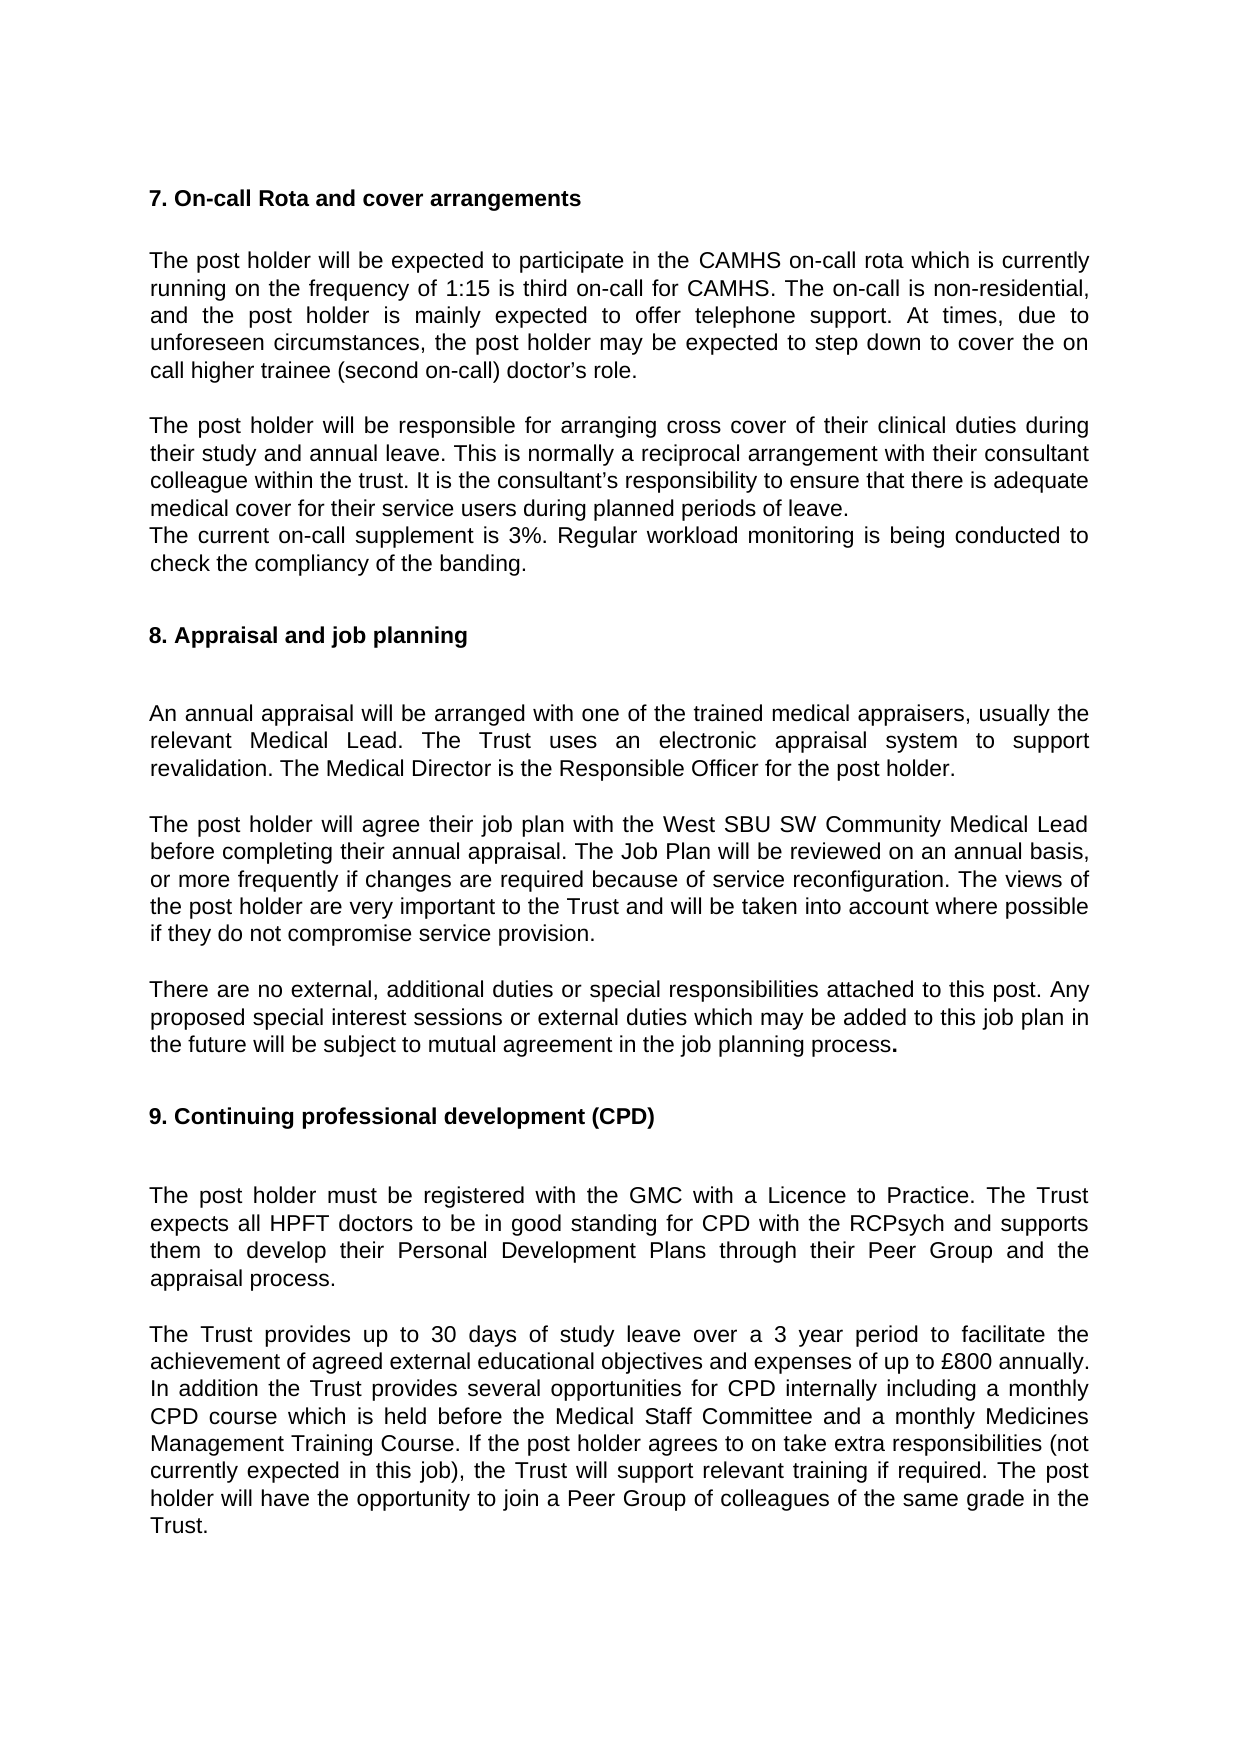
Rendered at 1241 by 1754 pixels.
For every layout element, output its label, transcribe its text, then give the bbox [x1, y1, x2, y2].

text There are no external, additional duties or special responsibilities attached to this post. Any proposed special interest sessions or external duties which may be added to this job plan in the future will be subject to mutual agreement in the job planning process. [149, 976, 1090, 1057]
text The Trust provides up to 30 days of study leave over a 3 year period to facilitate the achievement of agreed external educational objectives and expenses of up to £800 annually. In addition the Trust provides several opportunities for CPD internally including a monthly CPD course which is held before the Medical Staff Committee and a monthly Medicines Management Training Course. If the post holder agrees to on take extra responsibilities (not currently expected in this job), the Trust will support relevant training if required. The post holder will have the opportunity to join a Peer Group of colleagues of the same grade in the Trust. [149, 1321, 1090, 1539]
text The post holder will be responsible for arranging cross cover of their clinical duties during their study and annual leave. This is normally a reciprocal arrangement with their consultant colleague within the trust. It is the consultant’s responsibility to ensure that there is adequate medical cover for their service users during planned periods of leave. [149, 412, 1090, 521]
text The post holder will agree their job plan with the West SBU SW Community Medical Lead before completing their annual appraisal. The Job Plan will be reviewed on an annual basis, or more frequently if changes are required because of service reconfiguration. The views of the post holder are very important to the Trust and will be taken into account where possible if they do not compromise service provision. [149, 811, 1090, 947]
subtitle 7. On-call Rota and cover arrangements [148, 184, 965, 211]
subtitle 9. Continuing professional development (CPD) [148, 1103, 965, 1129]
subtitle 8. Appraisal and job planning [148, 622, 965, 648]
text An annual appraisal will be arranged with one of the trained medical appraisers, usually the relevant Medical Lead. The Trust uses an electronic appraisal system to support revalidation. The Medical Director is the Responsible Officer for the post holder. [149, 700, 1090, 781]
text The post holder must be registered with the GMC with a Licence to Practice. The Trust expects all HPFT doctors to be in good standing for CPD with the RCPsych and supports them to develop their Personal Development Plans through their Peer Group and the appraisal process. [149, 1182, 1090, 1291]
text The current on-call supplement is 3%. Regular workload monitoring is being conducted to check the compliancy of the banding. [149, 522, 1090, 576]
text The post holder will be expected to participate in the CAMHS on-call rota which is currently running on the frequency of 1:15 is third on-call for CAMHS. The on-call is non-residential, and the post holder is mainly expected to offer telephone support. At times, due to unforeseen circumstances, the post holder may be expected to step down to cover the on call higher trainee (second on-call) doctor’s role. [149, 247, 1090, 383]
